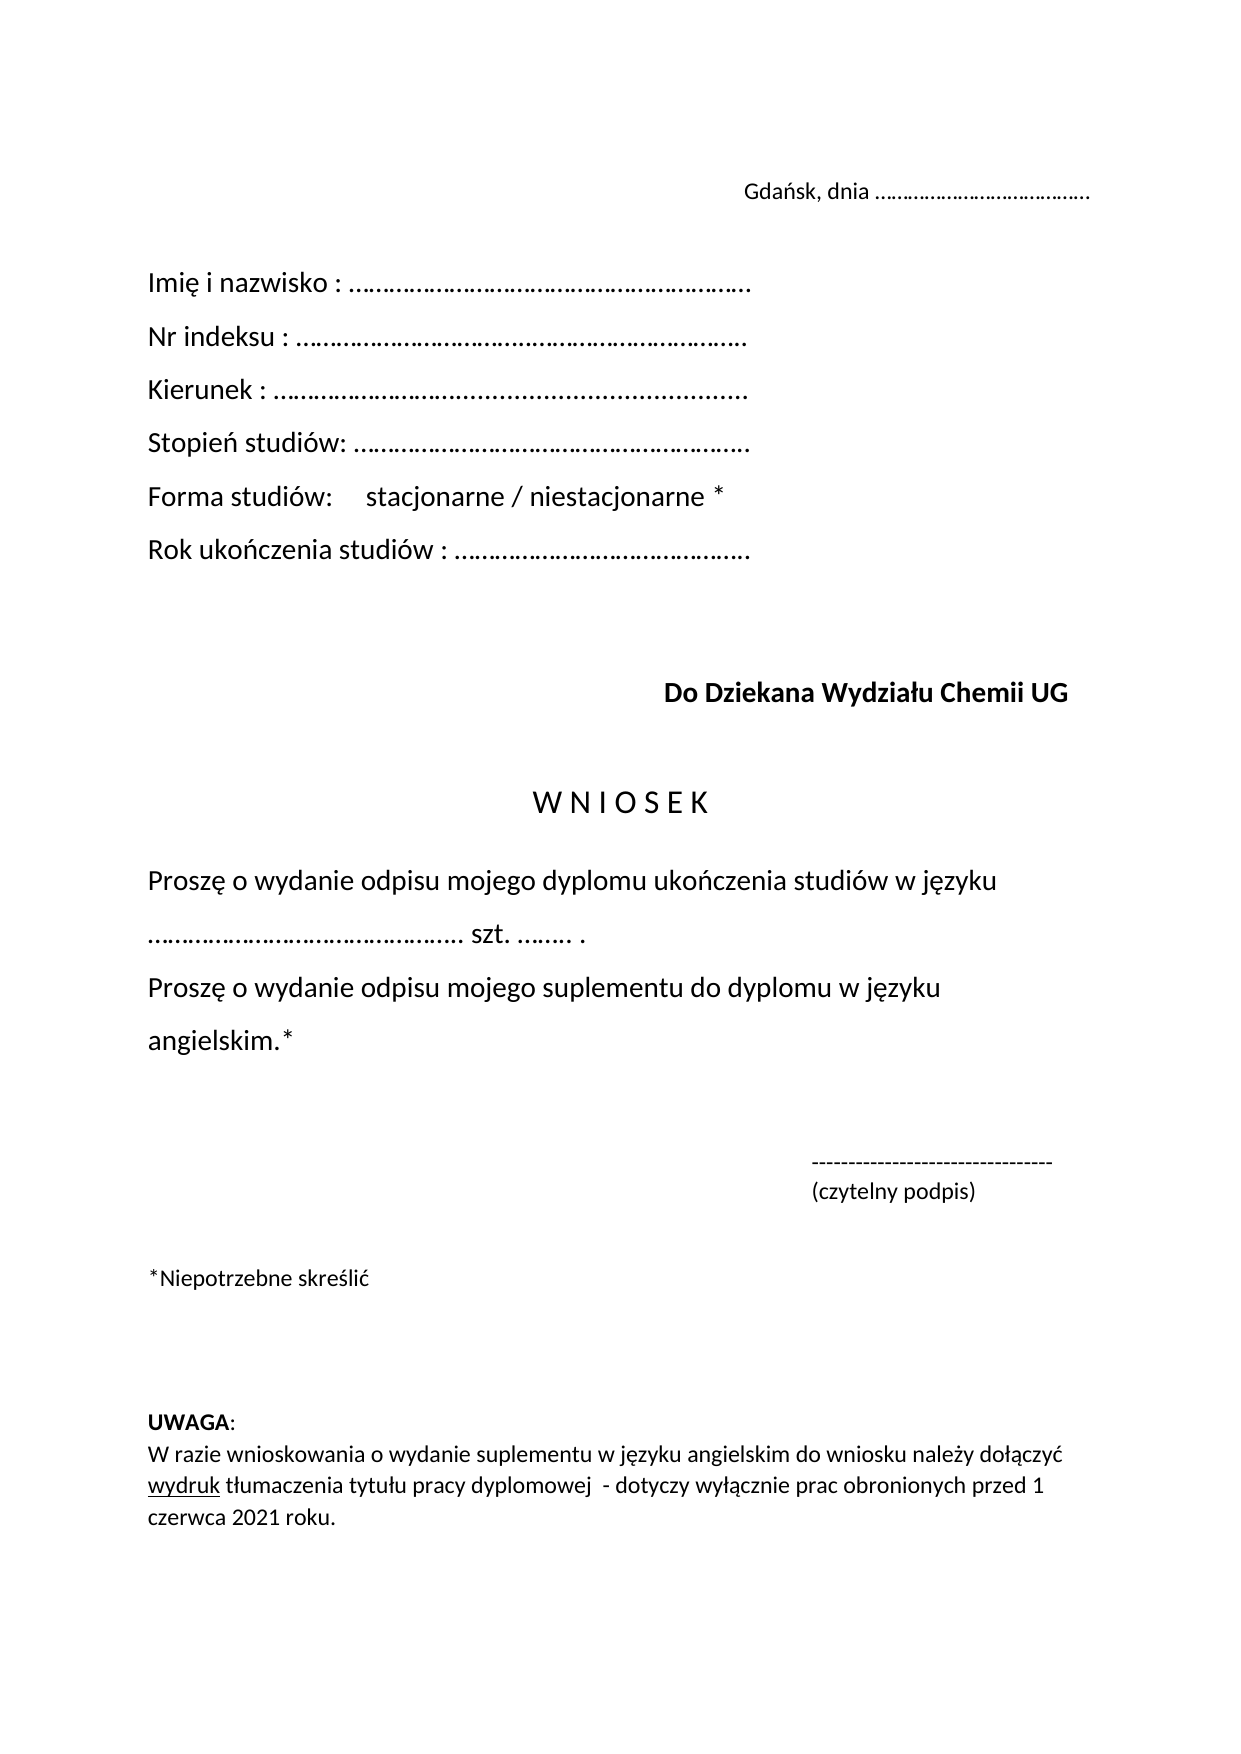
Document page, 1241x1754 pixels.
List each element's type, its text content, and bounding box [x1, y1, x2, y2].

text Gdańsk, dnia ………………………………… [738, 176, 1093, 206]
text Proszę o wydanie odpisu mojego suplementu do dyplomu w języku angielskim.* [148, 969, 1093, 1058]
text Forma studiów: stacjonarne / niestacjonarne * [148, 478, 1093, 513]
text --------------------------------- [738, 1147, 1093, 1176]
text W razie wnioskowania o wydanie suplementu w języku angielskim do wniosku należy dołączyć wydruk tłumaczenia tytułu pracy dyplomowej - dotyczy wyłącznie prac obronionych przed 1 czerwca 2021 roku. [148, 1439, 1093, 1531]
text Do Dziekana Wydziału Chemii UG [590, 674, 1093, 709]
text W N I O S E K [148, 781, 1093, 821]
text (czytelny podpis) [738, 1176, 1093, 1206]
text Imię i nazwisko : …………………………………………………… [148, 264, 1093, 300]
text *Niepotrzebne skreślić [148, 1263, 1093, 1292]
text Nr indeksu : ……………………………..………………………….. [148, 318, 1093, 353]
text Stopień studiów: ………………………………………………….. [148, 424, 1093, 460]
text Rok ukończenia studiów : …………………………………….. [148, 531, 1093, 567]
text UWAGA: [148, 1407, 1093, 1437]
text Proszę o wydanie odpisu mojego dyplomu ukończenia studiów w języku ……………………………………….. szt. …….. . [148, 862, 1093, 951]
text Kierunek : ………………………........................................ [148, 371, 1093, 407]
